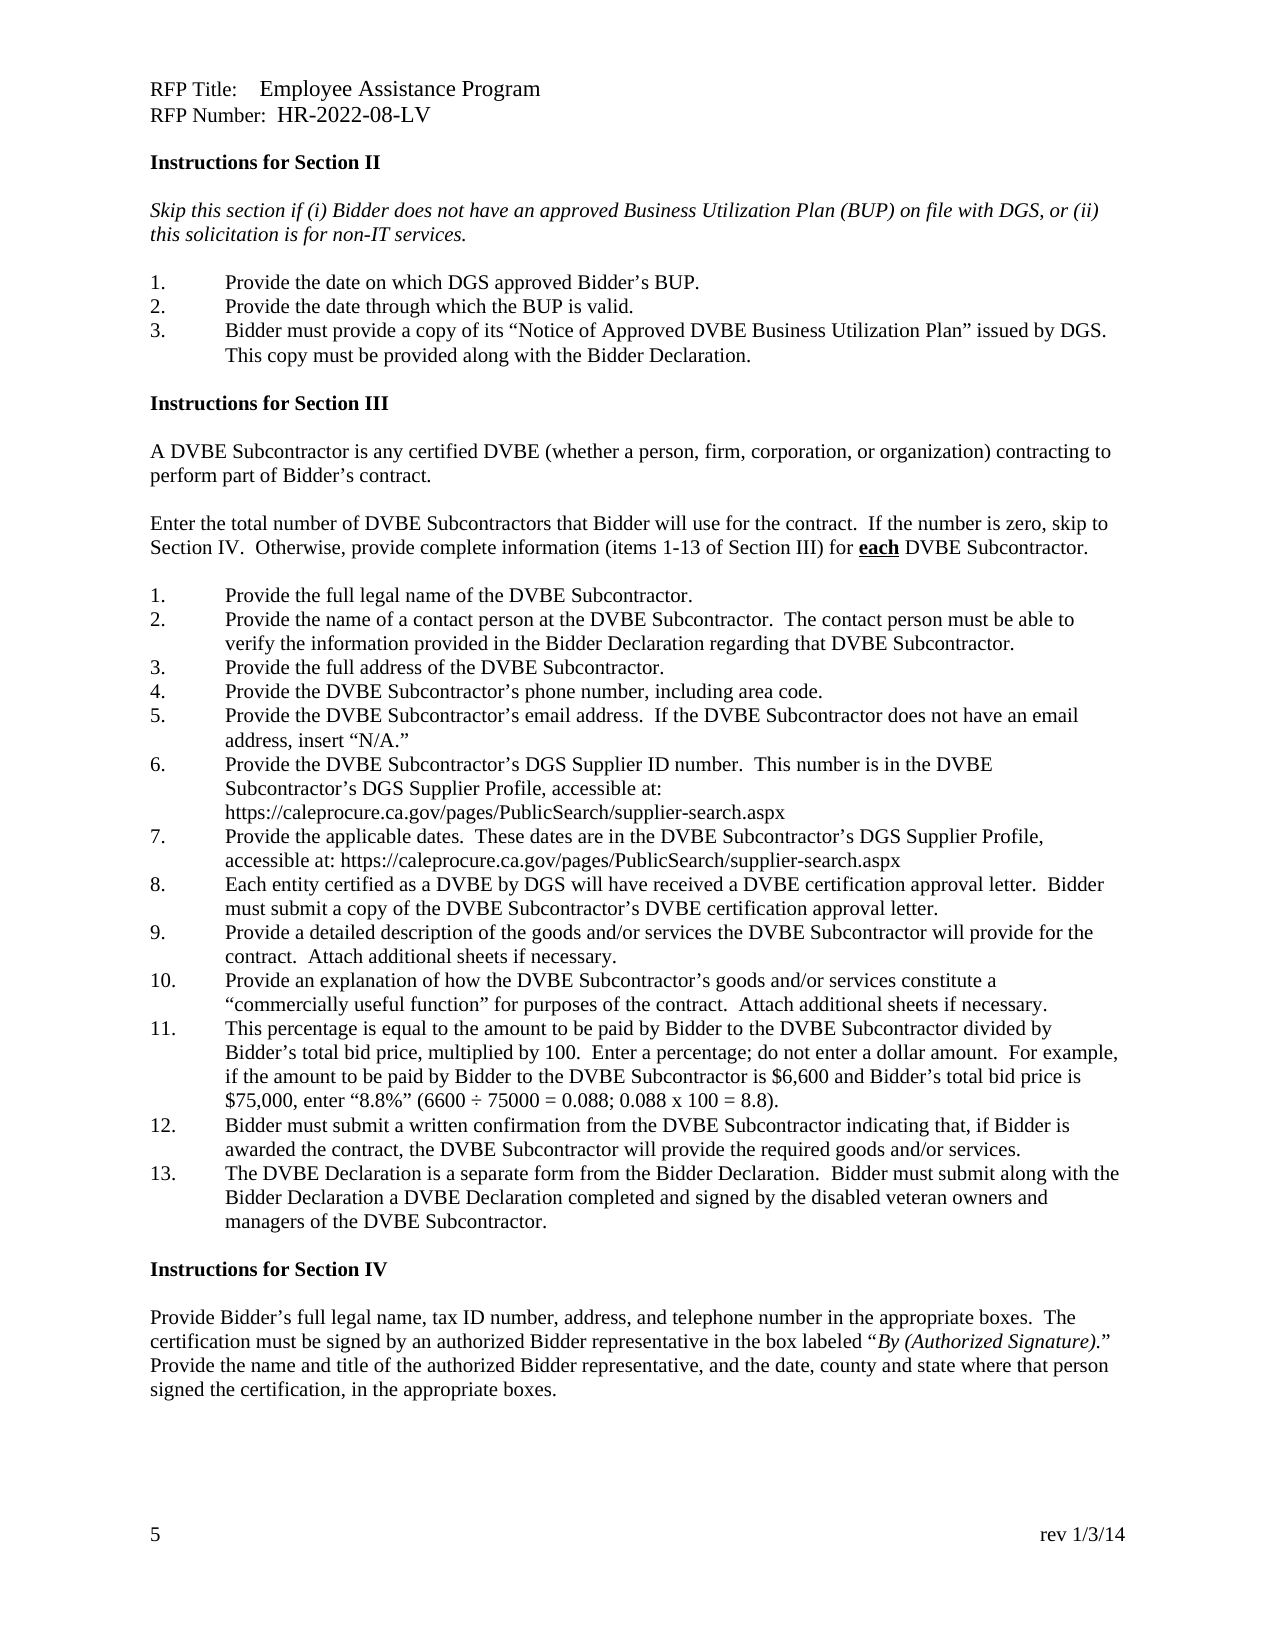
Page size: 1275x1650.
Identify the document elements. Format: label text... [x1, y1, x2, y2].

text Instructions for Section II [150, 150, 1125, 174]
text 8. Each entity certified as a DVBE by DGS will have received a DVBE certification approval letter. Bidder must submit a copy of the DVBE Subcontractor’s DVBE certification approval letter. [150, 872, 1125, 920]
text 2. Provide the date through which the BUP is valid. [150, 294, 1125, 318]
text Skip this section if (i) Bidder does not have an approved Business Utilization Plan (BUP) on file with DGS, or (ii) this solicitation is for non-IT services. [150, 198, 1125, 246]
text 11. This percentage is equal to the amount to be paid by Bidder to the DVBE Subcontractor divided by Bidder’s total bid price, multiplied by 100. Enter a percentage; do not enter a dollar amount. For example, if the amount to be paid by Bidder to the DVBE Subcontractor is $6,600 and Bidder’s total bid price is $75,000, enter “8.8%” (6600 ÷ 75000 = 0.088; 0.088 x 100 = 8.8). [150, 1016, 1125, 1112]
text 7. Provide the applicable dates. These dates are in the DVBE Subcontractor’s DGS Supplier Profile, accessible at: https://caleprocure.ca.gov/pages/PublicSearch/supplier-search.aspx [150, 824, 1125, 872]
text Instructions for Section IV [150, 1257, 1125, 1281]
text 13. The DVBE Declaration is a separate form from the Bidder Declaration. Bidder must submit along with the Bidder Declaration a DVBE Declaration completed and signed by the disabled veteran owners and managers of the DVBE Subcontractor. [150, 1161, 1125, 1233]
text 4. Provide the DVBE Subcontractor’s phone number, including area code. [150, 679, 1125, 703]
text 12. Bidder must submit a written confirmation from the DVBE Subcontractor indicating that, if Bidder is awarded the contract, the DVBE Subcontractor will provide the required goods and/or services. [150, 1112, 1125, 1161]
text 1. Provide the full legal name of the DVBE Subcontractor. [150, 583, 1125, 607]
text 3. Bidder must provide a copy of its “Notice of Approved DVBE Business Utilization Plan” issued by DGS. This copy must be provided along with the Bidder Declaration. [150, 318, 1125, 367]
text 6. Provide the DVBE Subcontractor’s DGS Supplier ID number. This number is in the DVBE Subcontractor’s DGS Supplier Profile, accessible at: https://caleprocure.ca.gov/pages/PublicSearch/supplier-search.aspx [150, 752, 1125, 824]
text 1. Provide the date on which DGS approved Bidder’s BUP. [150, 270, 1125, 294]
text A DVBE Subcontractor is any certified DVBE (whether a person, firm, corporation, or organization) contracting to perform part of Bidder’s contract. [150, 439, 1125, 487]
text 5. Provide the DVBE Subcontractor’s email address. If the DVBE Subcontractor does not have an email address, insert “N/A.” [150, 703, 1125, 752]
text Instructions for Section III [150, 391, 1125, 415]
text 3. Provide the full address of the DVBE Subcontractor. [150, 655, 1125, 679]
text 10. Provide an explanation of how the DVBE Subcontractor’s goods and/or services constitute a “commercially useful function” for purposes of the contract. Attach additional sheets if necessary. [150, 968, 1125, 1016]
text Enter the total number of DVBE Subcontractors that Bidder will use for the contract. If the number is zero, skip to Section IV. Otherwise, provide complete information (items 1-13 of Section III) for each DVBE Subcontractor. [150, 511, 1125, 559]
text 2. Provide the name of a contact person at the DVBE Subcontractor. The contact person must be able to verify the information provided in the Bidder Declaration regarding that DVBE Subcontractor. [150, 607, 1125, 655]
text 9. Provide a detailed description of the goods and/or services the DVBE Subcontractor will provide for the contract. Attach additional sheets if necessary. [150, 920, 1125, 968]
text Provide Bidder’s full legal name, tax ID number, address, and telephone number in the appropriate boxes. The certification must be signed by an authorized Bidder representative in the box labeled “By (Authorized Signature).” Provide the name and title of the authorized Bidder representative, and the date, county and state where that person signed the certification, in the appropriate boxes. [150, 1305, 1125, 1401]
